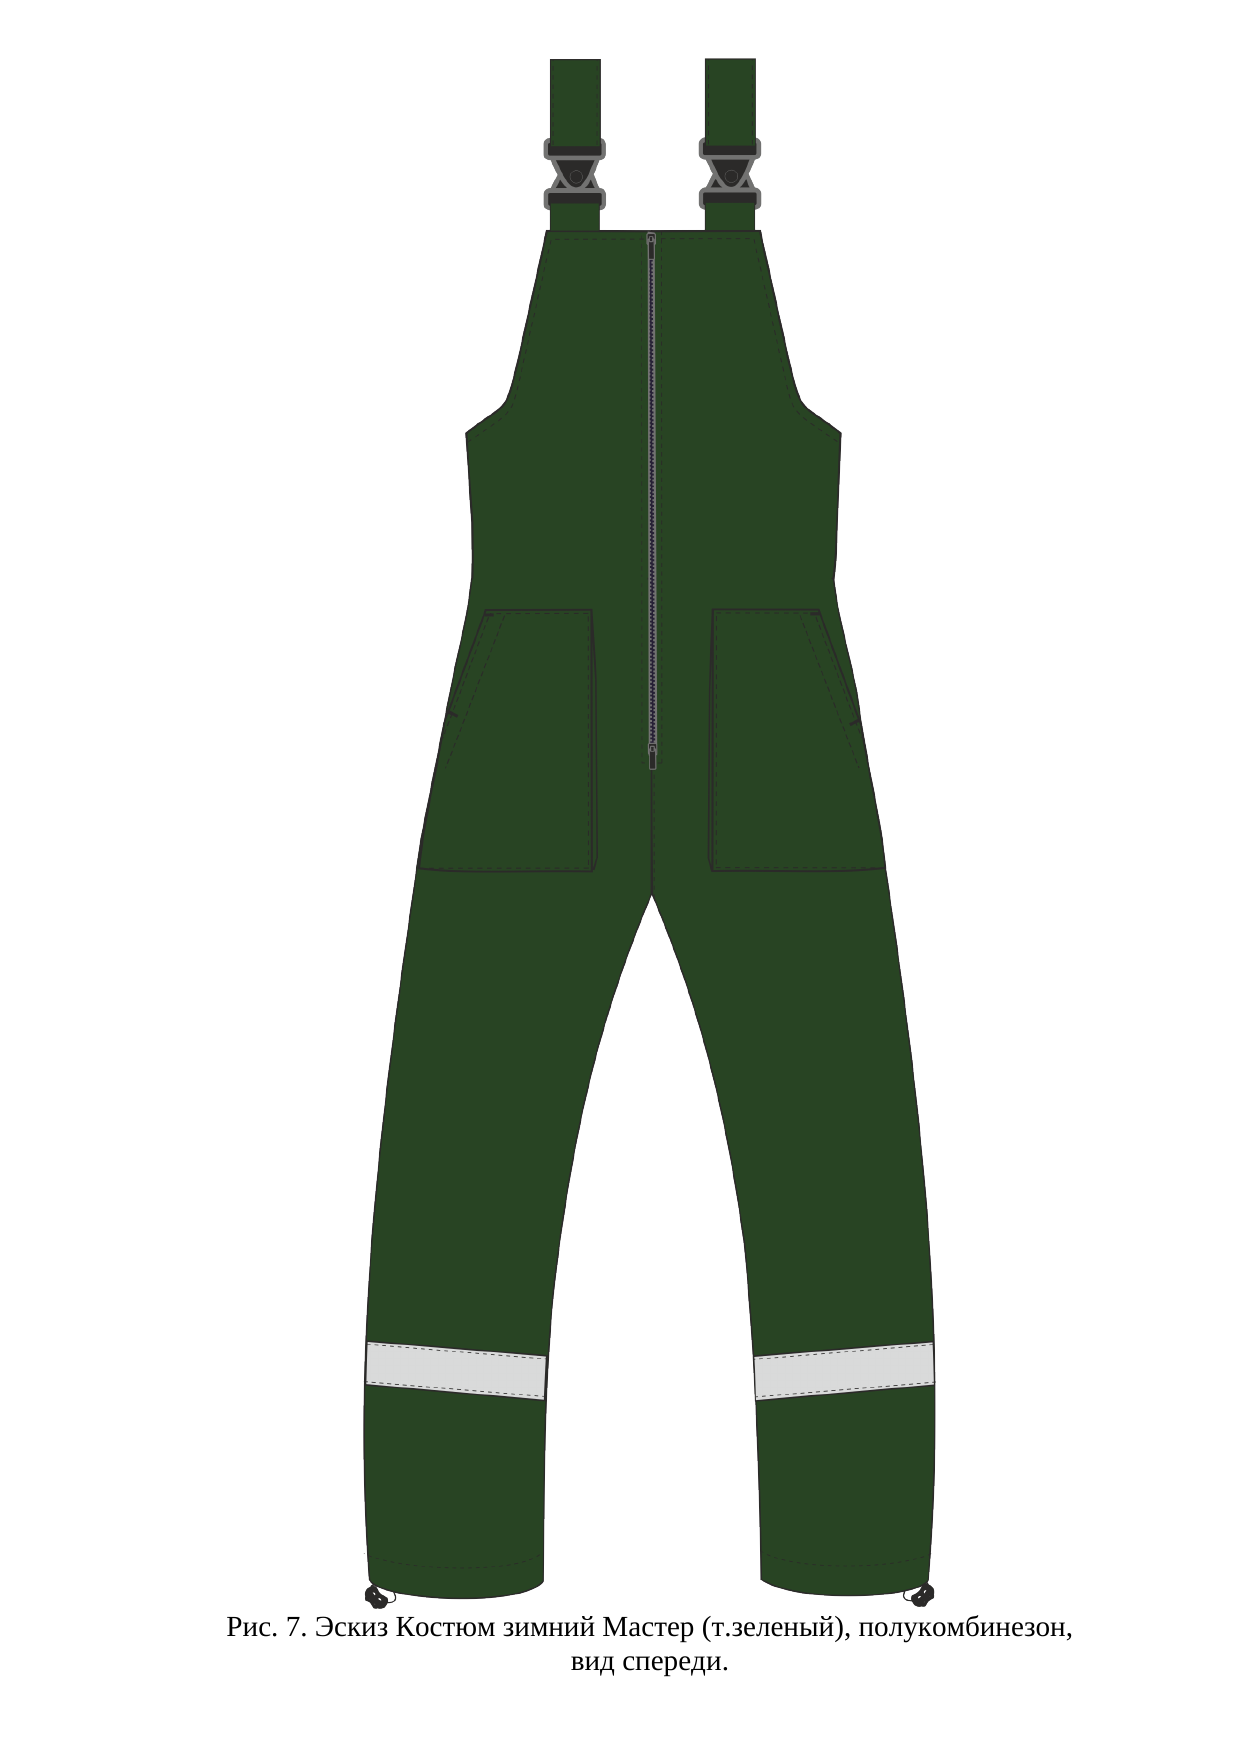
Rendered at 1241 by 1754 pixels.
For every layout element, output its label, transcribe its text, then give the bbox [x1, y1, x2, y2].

text вид спереди. [118, 1643, 1181, 1676]
text Рис. 7. Эскиз Костюм зимний Мастер (т.зеленый), полукомбинезон, [118, 1609, 1181, 1643]
picture [363, 58, 936, 1609]
